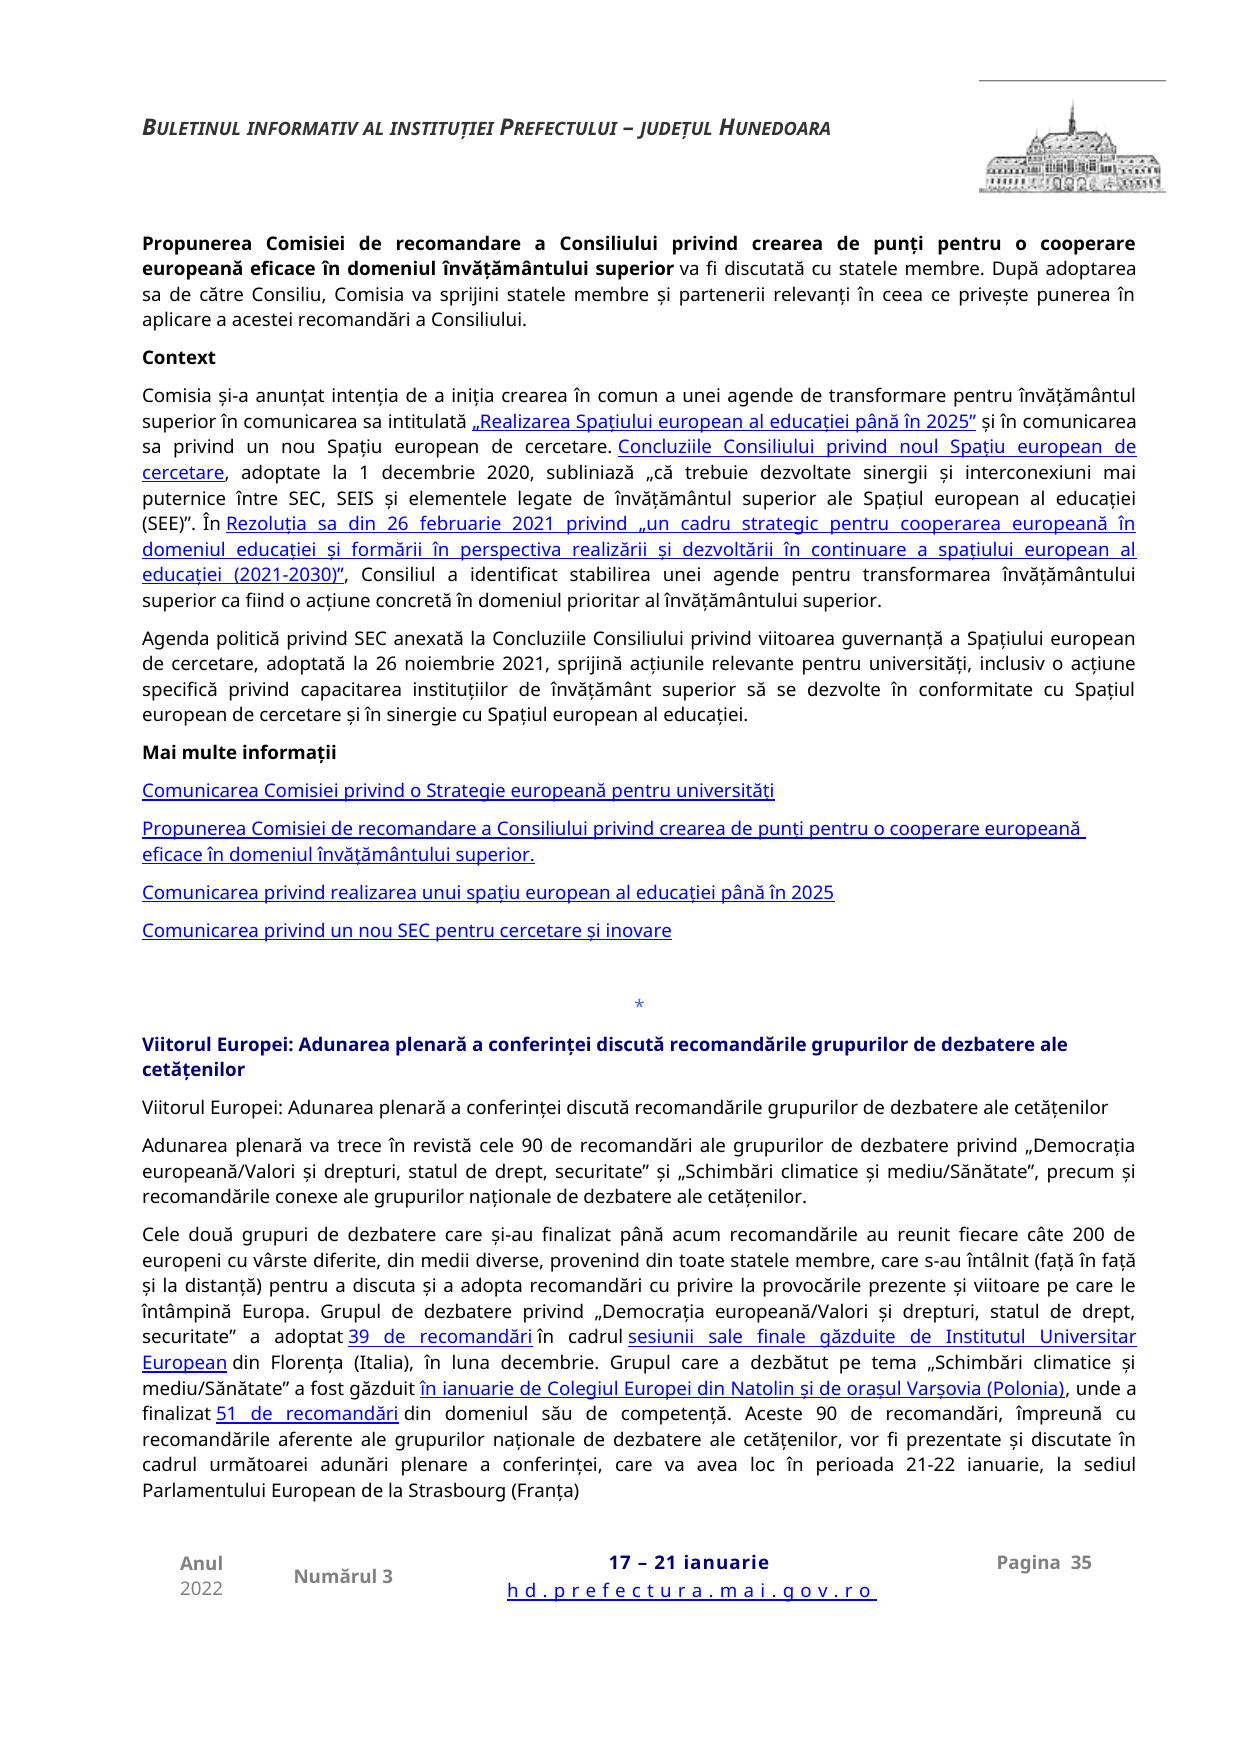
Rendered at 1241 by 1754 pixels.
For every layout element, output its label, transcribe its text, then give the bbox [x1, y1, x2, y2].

text Viitorul Europei: Adunarea plenară a conferinței discută recomandările grupurilor de dezbatere ale cetățenilor [142, 1095, 1137, 1120]
text Comunicarea Comisiei privind o Strategie europeană pentru universități [142, 777, 1137, 803]
text Viitorul Europei: Adunarea plenară a conferinței discută recomandările grupurilor de dezbatere ale cetățenilor [142, 1031, 1137, 1082]
text Propunerea Comisiei de recomandare a Consiliului privind crearea de punți pentru o cooperare europeană eficace în domeniul învățământului superior. [142, 816, 1137, 867]
text Agenda politică privind SEC anexată la Concluziile Consiliului privind viitoarea guvernanță a Spațiului european de cercetare, adoptată la 26 noiembrie 2021, sprijină acțiunile relevante pentru universități, inclusiv o acțiune specifică privind capacitarea instituțiilor de învățământ superior să se dezvolte în conformitate cu Spațiul european de cercetare și în sinergie cu Spațiul european al educației. [142, 625, 1137, 727]
text Mai multe informații [142, 739, 1137, 765]
text Context [142, 345, 1137, 370]
text Propunerea Comisiei de recomandare a Consiliului privind crearea de punți pentru o cooperare europeană eficace în domeniul învățământului superior va fi discutată cu statele membre. După adoptarea sa de către Consiliu, Comisia va sprijini statele membre și partenerii relevanți în ceea ce privește punerea în aplicare a acestei recomandări a Consiliului. [142, 230, 1137, 332]
text Comunicarea privind realizarea unui spațiu european al educației până în 2025 [142, 879, 1137, 904]
text Comunicarea privind un nou SEC pentru cercetare și inovare [142, 917, 1137, 943]
picture [978, 80, 1167, 212]
text * [142, 993, 1137, 1019]
text Cele două grupuri de dezbatere care și-au finalizat până acum recomandările au reunit fiecare câte 200 de europeni cu vârste diferite, din medii diverse, provenind din toate statele membre, care s-au întâlnit (față în față și la distanță) pentru a discuta și a adopta recomandări cu privire la provocările prezente și viitoare pe care le întâmpină Europa. Grupul de dezbatere privind „Democrația europeană/Valori și drepturi, statul de drept, securitate” a adoptat 39 de recomandări în cadrul sesiunii sale finale găzduite de Institutul Universitar European din Florența (Italia), în luna decembrie. Grupul care a dezbătut pe tema „Schimbări climatice și mediu/Sănătate” a fost găzduit în ianuarie de Colegiul Europei din Natolin și de orașul Varșovia (Polonia), unde a finalizat 51 de recomandări din domeniul său de competență. Aceste 90 de recomandări, împreună cu recomandările aferente ale grupurilor naționale de dezbatere ale cetățenilor, vor fi prezentate și discutate în cadrul următoarei adunări plenare a conferinței, care va avea loc în perioada 21-22 ianuarie, la sediul Parlamentului European de la Strasbourg (Franța) [142, 1222, 1137, 1502]
text Adunarea plenară va trece în revistă cele 90 de recomandări ale grupurilor de dezbatere privind „Democrația europeană/Valori și drepturi, statul de drept, securitate” și „Schimbări climatice și mediu/Sănătate”, precum și recomandările conexe ale grupurilor naționale de dezbatere ale cetățenilor. [142, 1133, 1137, 1209]
text Comisia și-a anunțat intenția de a iniția crearea în comun a unei agende de transformare pentru învățământul superior în comunicarea sa intitulată „Realizarea Spațiului european al educației până în 2025” și în comunicarea sa privind un nou Spațiu european de cercetare. Concluziile Consiliului privind noul Spațiu european de cercetare, adoptate la 1 decembrie 2020, subliniază „că trebuie dezvoltate sinergii și interconexiuni mai puternice între SEC, SEIS și elementele legate de învățământul superior ale Spațiul european al educației (SEE)”. În Rezoluția sa din 26 februarie 2021 privind „un cadru strategic pentru cooperarea europeană în domeniul educației și formării în perspectiva realizării și dezvoltării în continuare a spațiului european al educației (2021-2030)”, Consiliul a identificat stabilirea unei agende pentru transformarea învățământului superior ca fiind o acțiune concretă în domeniul prioritar al învățământului superior. [142, 383, 1137, 558]
